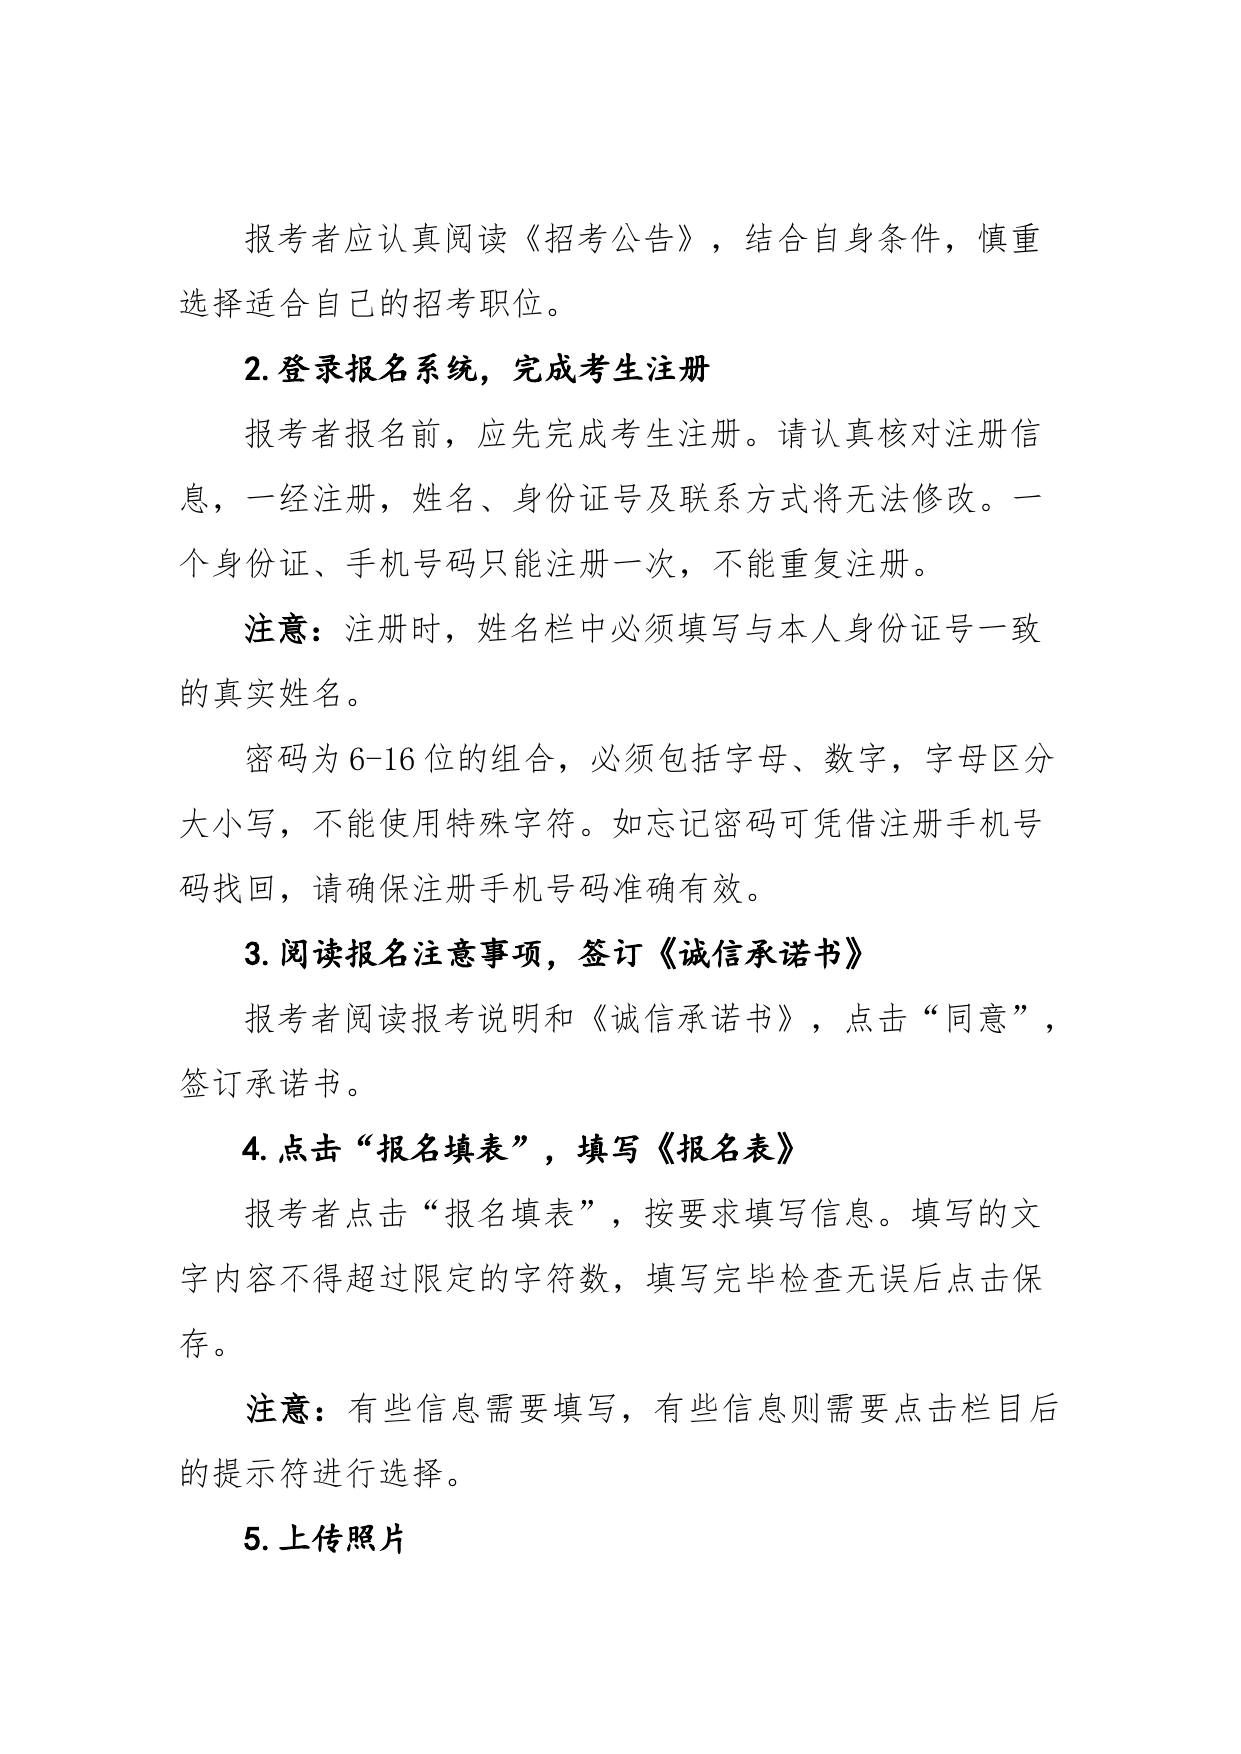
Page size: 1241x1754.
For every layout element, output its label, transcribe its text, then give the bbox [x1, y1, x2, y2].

text 报考者点击“报名填表”，按要求填写信息。填写的文字内容不得超过限定的字符数，填写完毕检查无误后点击保存。 [177, 1178, 1063, 1373]
text 注意：有些信息需要填写，有些信息则需要点击栏目后的提示符进行选择。 [177, 1373, 1063, 1503]
list 3.阅读报名注意事项，签订《诚信承诺书》 [177, 918, 1063, 983]
text 报考者阅读报考说明和《诚信承诺书》，点击“同意”，签订承诺书。 [177, 983, 1063, 1113]
list 2.登录报名系统，完成考生注册 [177, 333, 1063, 398]
text 报考者报名前，应先完成考生注册。请认真核对注册信息，一经注册，姓名、身份证号及联系方式将无法修改。一个身份证、手机号码只能注册一次，不能重复注册。 [177, 398, 1063, 593]
text 报考者应认真阅读《招考公告》，结合自身条件，慎重选择适合自己的招考职位。 [177, 203, 1063, 333]
text 注意：注册时，姓名栏中必须填写与本人身份证号一致的真实姓名。 [177, 593, 1063, 723]
text 4.点击“报名填表”，填写《报名表》 [177, 1113, 1063, 1178]
text 5.上传照片 [177, 1503, 1063, 1568]
text 密码为6-16位的组合，必须包括字母、数字，字母区分大小写，不能使用特殊字符。如忘记密码可凭借注册手机号码找回，请确保注册手机号码准确有效。 [177, 723, 1063, 918]
